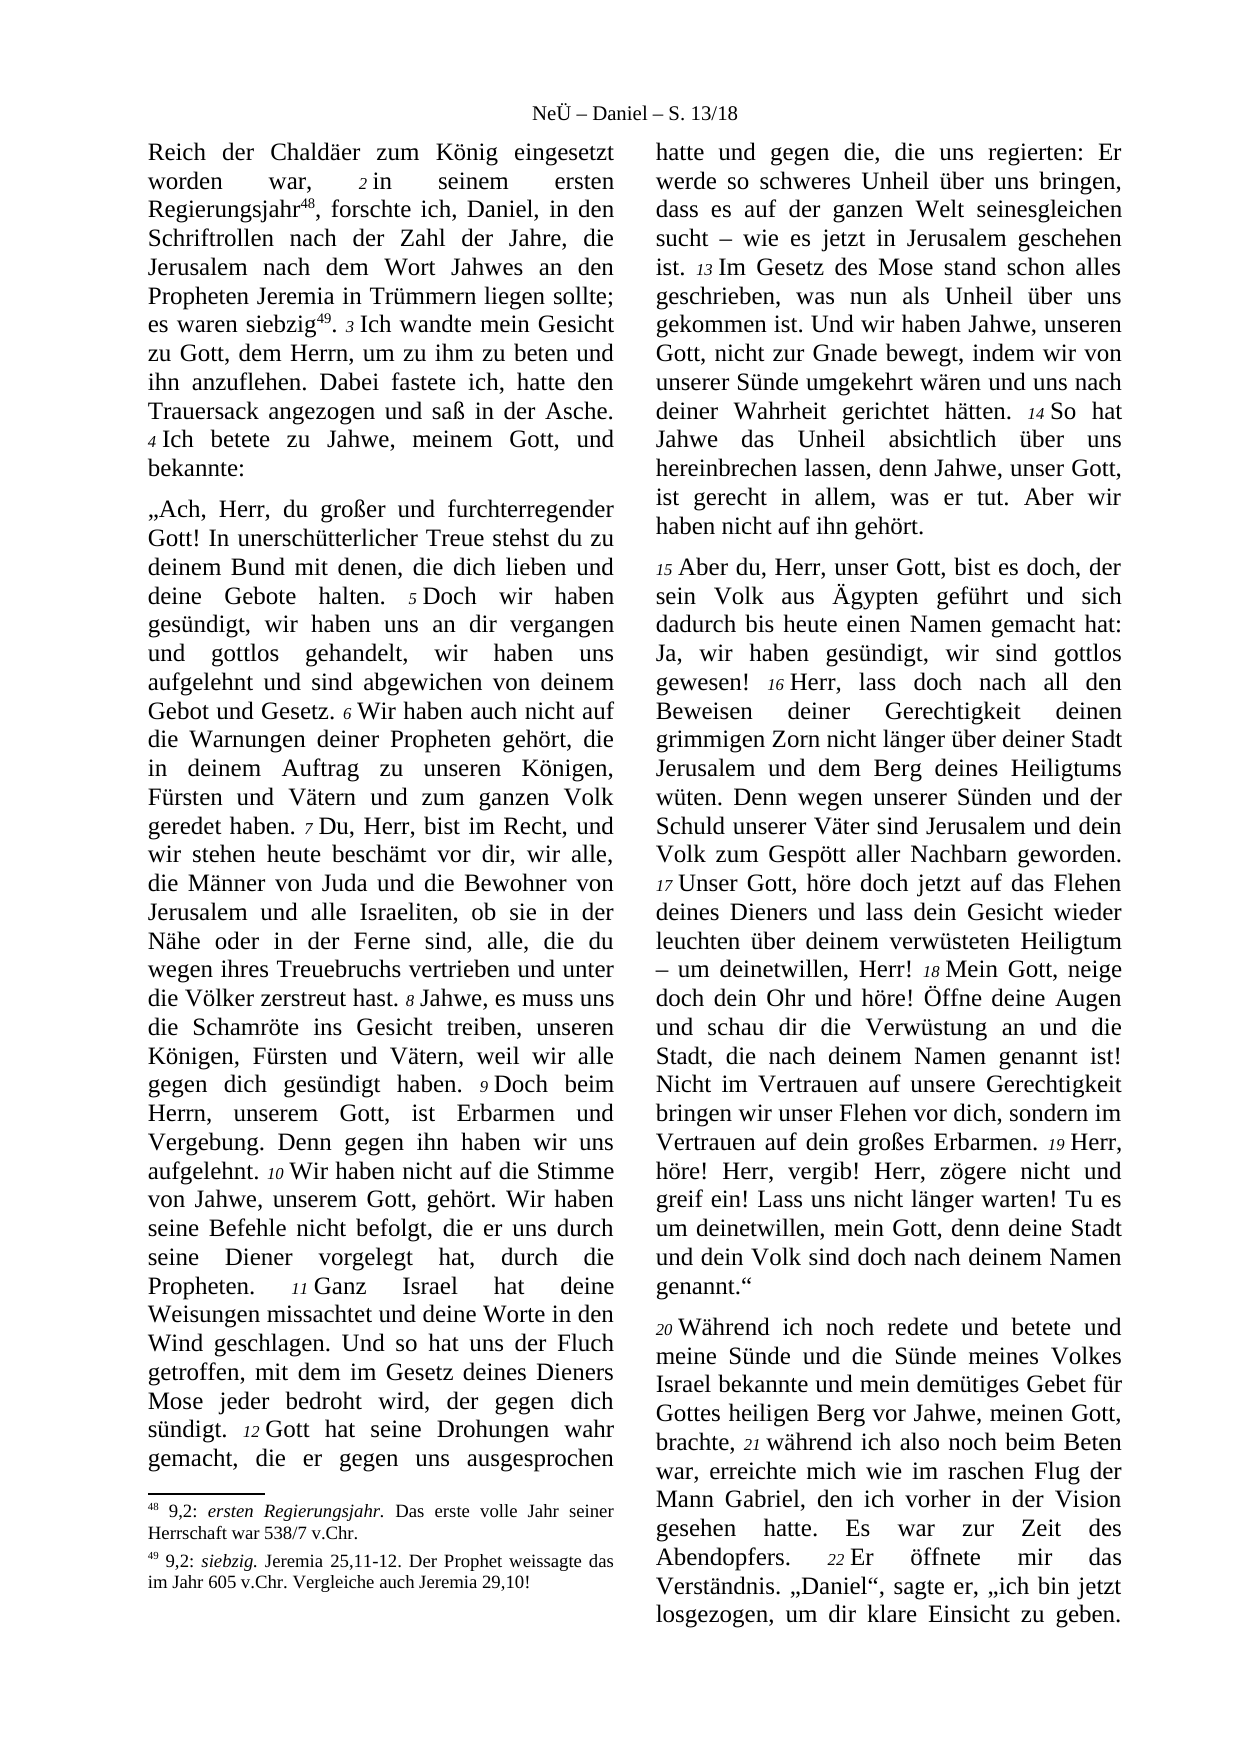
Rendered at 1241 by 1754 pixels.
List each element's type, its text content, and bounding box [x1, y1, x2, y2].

text „Ach, Herr, du großer und furchterregender Gott! In unerschütterlicher Treue stehst du zu deinem Bund mit denen, die dich lieben und deine Gebote halten. 5 Doch wir haben gesündigt, wir haben uns an dir vergangen und gottlos gehandelt, wir haben uns aufgelehnt und sind abgewichen von deinem Gebot und Gesetz. 6 Wir haben auch nicht auf die Warnungen deiner Propheten gehört, die in deinem Auftrag zu unseren Königen, Fürsten und Vätern und zum ganzen Volk geredet haben. 7 Du, Herr, bist im Recht, und wir stehen heute beschämt vor dir, wir alle, die Männer von Juda und die Bewohner von Jerusalem und alle Israeliten, ob sie in der Nähe oder in der Ferne sind, alle, die du wegen ihres Treuebruchs vertrieben und unter die Völker zerstreut hast. 8 Jahwe, es muss uns die Schamröte ins Gesicht treiben, unseren Königen, Fürsten und Vätern, weil wir alle gegen dich gesündigt haben. 9 Doch beim Herrn, unserem Gott, ist Erbarmen und Vergebung. Denn gegen ihn haben wir uns aufgelehnt. 10 Wir haben nicht auf die Stimme von Jahwe, unserem Gott, gehört. Wir haben seine Befehle nicht befolgt, die er uns durch seine Diener vorgelegt hat, durch die Propheten. 11 Ganz Israel hat deine Weisungen missachtet und deine Worte in den Wind geschlagen. Und so hat uns der Fluch getroffen, mit dem im Gesetz deines Dieners Mose jeder bedroht wird, der gegen dich sündigt. 12 Gott hat seine Drohungen wahr gemacht, die er gegen uns ausgesprochen hatte und gegen die, die uns regierten: Er werde so schweres Unheil über uns bringen, dass es auf der ganzen Welt seinesgleichen sucht – wie es jetzt in Jerusalem geschehen ist. 13 Im Gesetz des Mose stand schon alles geschrieben, was nun als Unheil über uns gekommen ist. Und wir haben Jahwe, unseren Gott, nicht zur Gnade bewegt, indem wir von unserer Sünde umgekehrt wären und uns nach deiner Wahrheit gerichtet hätten. 14 So hat Jahwe das Unheil absichtlich über uns hereinbrechen lassen, denn Jahwe, unser Gott, ist gerecht in allem, was er tut. Aber wir haben nicht auf ihn gehört. [656, 137, 1122, 539]
text 15 Aber du, Herr, unser Gott, bist es doch, der sein Volk aus Ägypten geführt und sich dadurch bis heute einen Namen gemacht hat: Ja, wir haben gesündigt, wir sind gottlos gewesen! 16 Herr, lass doch nach all den Beweisen deiner Gerechtigkeit deinen grimmigen Zorn nicht länger über deiner Stadt Jerusalem und dem Berg deines Heiligtums wüten. Denn wegen unserer Sünden und der Schuld unserer Väter sind Jerusalem und dein Volk zum Gespött aller Nachbarn geworden. 17 Unser Gott, höre doch jetzt auf das Flehen deines Dieners und lass dein Gesicht wieder leuchten über deinem verwüsteten Heiligtum – um deinetwillen, Herr! 18 Mein Gott, neige doch dein Ohr und höre! Öffne deine Augen und schau dir die Verwüstung an und die Stadt, die nach deinem Namen genannt ist! Nicht im Vertrauen auf unsere Gerechtigkeit bringen wir unser Flehen vor dich, sondern im Vertrauen auf dein großes Erbarmen. 19 Herr, höre! Herr, vergib! Herr, zögere nicht und greif ein! Lass uns nicht länger warten! Tu es um deinetwillen, mein Gott, denn deine Stadt und dein Volk sind doch nach deinem Namen genannt.“ [656, 552, 1122, 1299]
text „Ach, Herr, du großer und furchterregender Gott! In unerschütterlicher Treue stehst du zu deinem Bund mit denen, die dich lieben und deine Gebote halten. 5 Doch wir haben gesündigt, wir haben uns an dir vergangen und gottlos gehandelt, wir haben uns aufgelehnt und sind abgewichen von deinem Gebot und Gesetz. 6 Wir haben auch nicht auf die Warnungen deiner Propheten gehört, die in deinem Auftrag zu unseren Königen, Fürsten und Vätern und zum ganzen Volk geredet haben. 7 Du, Herr, bist im Recht, und wir stehen heute beschämt vor dir, wir alle, die Männer von Juda und die Bewohner von Jerusalem und alle Israeliten, ob sie in der Nähe oder in der Ferne sind, alle, die du wegen ihres Treuebruchs vertrieben und unter die Völker zerstreut hast. 8 Jahwe, es muss uns die Schamröte ins Gesicht treiben, unseren Königen, Fürsten und Vätern, weil wir alle gegen dich gesündigt haben. 9 Doch beim Herrn, unserem Gott, ist Erbarmen und Vergebung. Denn gegen ihn haben wir uns aufgelehnt. 10 Wir haben nicht auf die Stimme von Jahwe, unserem Gott, gehört. Wir haben seine Befehle nicht befolgt, die er uns durch seine Diener vorgelegt hat, durch die Propheten. 11 Ganz Israel hat deine Weisungen missachtet und deine Worte in den Wind geschlagen. Und so hat uns der Fluch getroffen, mit dem im Gesetz deines Dieners Mose jeder bedroht wird, der gegen dich sündigt. 12 Gott hat seine Drohungen wahr gemacht, die er gegen uns ausgesprochen hatte und gegen die, die uns regierten: Er werde so schweres Unheil über uns bringen, dass es auf der ganzen Welt seinesgleichen sucht – wie es jetzt in Jerusalem geschehen ist. 13 Im Gesetz des Mose stand schon alles geschrieben, was nun als Unheil über uns gekommen ist. Und wir haben Jahwe, unseren Gott, nicht zur Gnade bewegt, indem wir von unserer Sünde umgekehrt wären und uns nach deiner Wahrheit gerichtet hätten. 14 So hat Jahwe das Unheil absichtlich über uns hereinbrechen lassen, denn Jahwe, unser Gott, ist gerecht in allem, was er tut. Aber wir haben nicht auf ihn gehört. [148, 494, 614, 1472]
